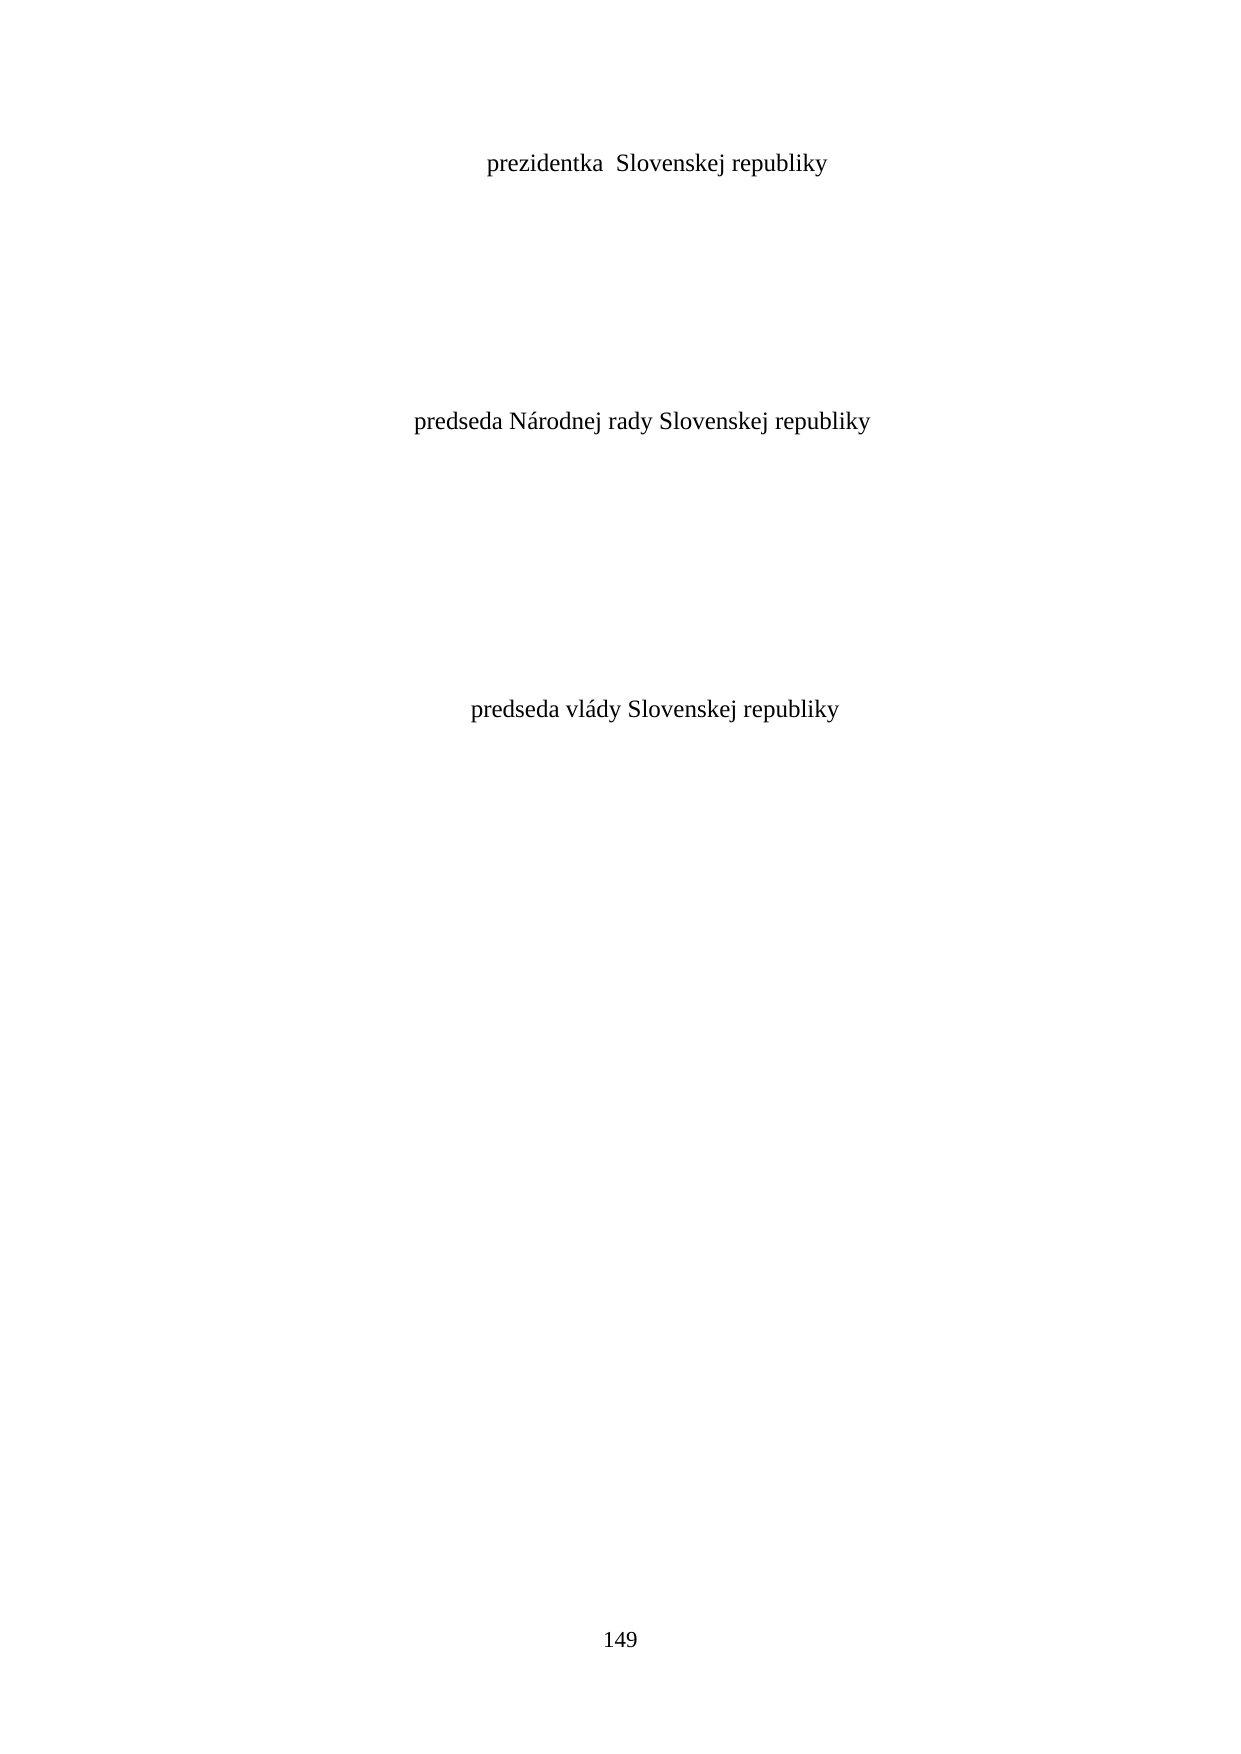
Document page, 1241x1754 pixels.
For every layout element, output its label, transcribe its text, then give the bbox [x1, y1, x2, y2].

text prezidentka Slovenskej republiky [148, 148, 1093, 176]
text predseda vlády Slovenskej republiky [148, 694, 1093, 723]
text predseda Národnej rady Slovenskej republiky [148, 406, 1093, 435]
